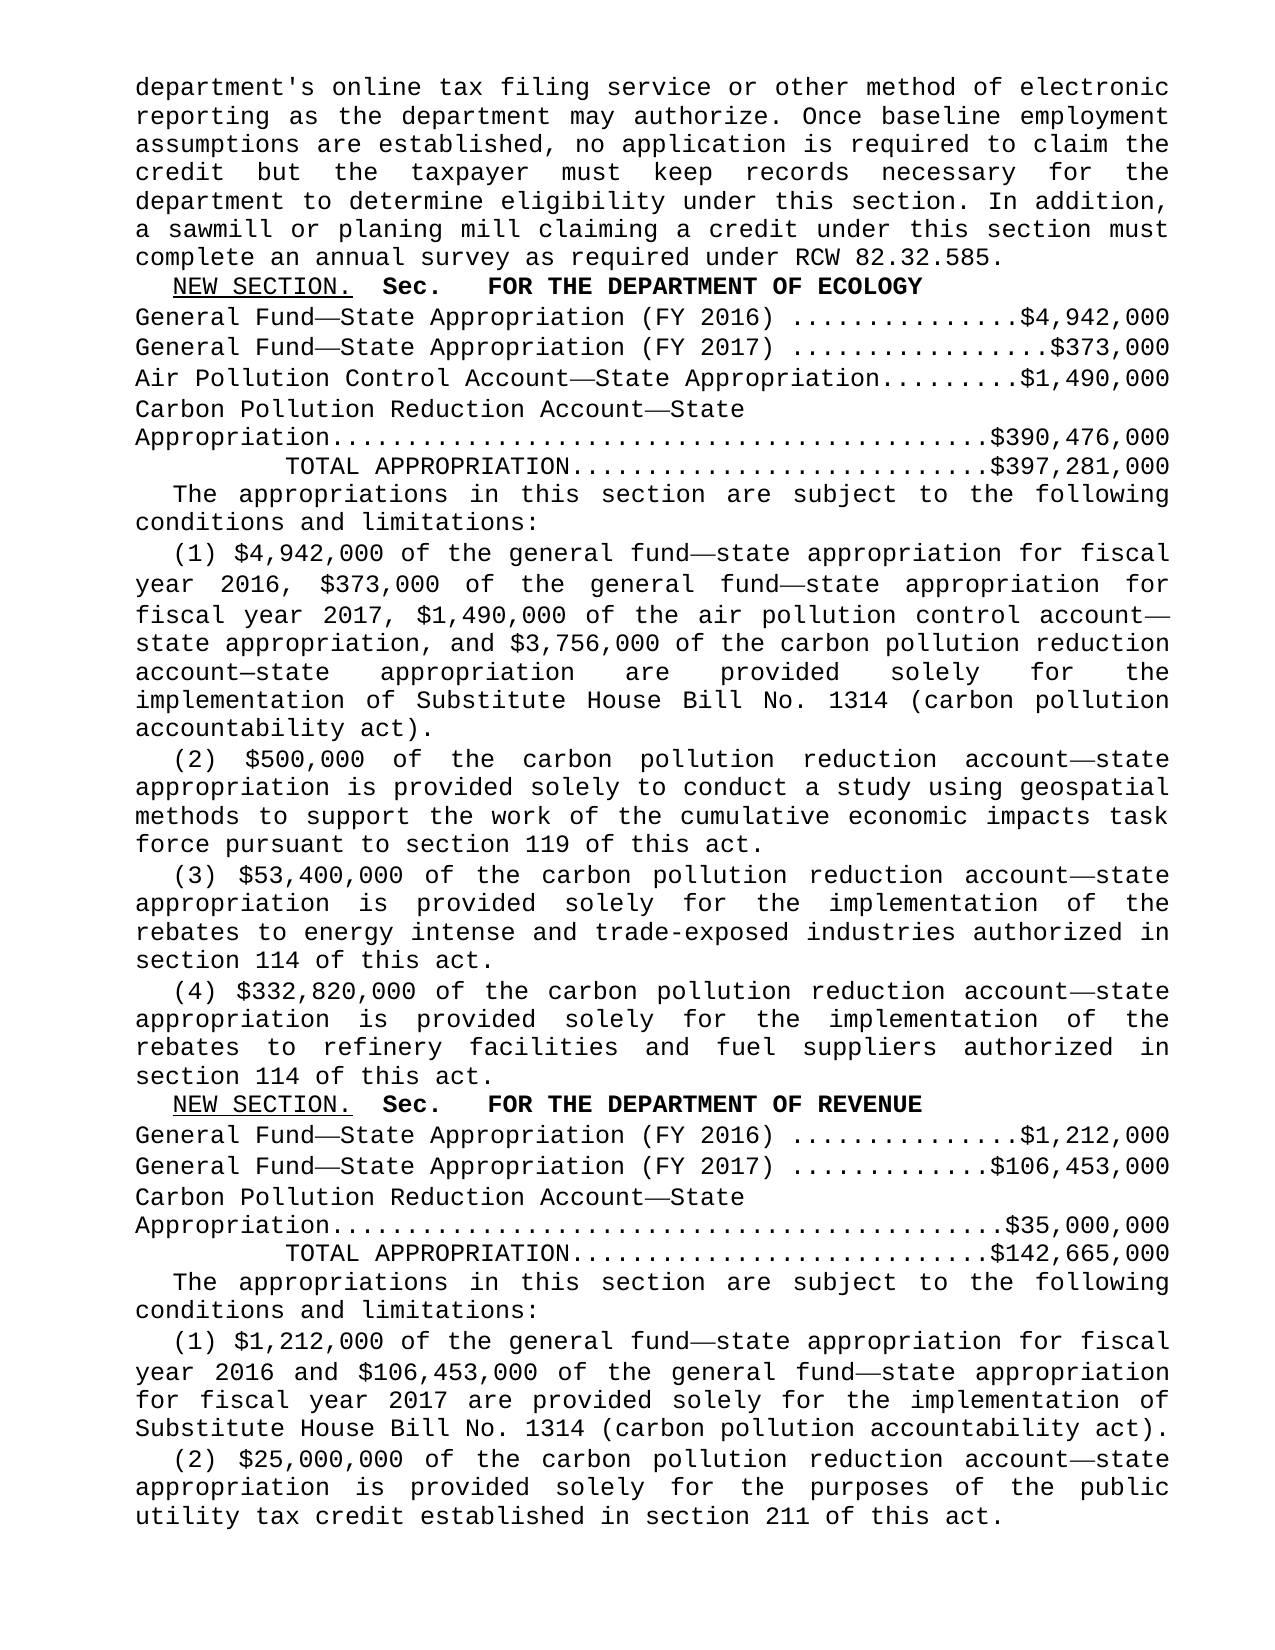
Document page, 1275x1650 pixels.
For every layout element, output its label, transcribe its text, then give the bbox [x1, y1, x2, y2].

text Carbon Pollution Reduction Account—State [135, 394, 1170, 425]
text (1) $4,942,000 of the general fund—state appropriation for fiscal year 2016, $373,000 of the general fund—state appropriation for fiscal year 2017, $1,490,000 of the air pollution control account—state appropriation, and $3,756,000 of the carbon pollution reduction account—state appropriation are provided solely for the implementation of Substitute House Bill No. 1314 (carbon pollution accountability act). [135, 538, 1170, 744]
text TOTAL APPROPRIATION $142,665,000 [135, 1241, 1170, 1269]
text Appropriation $390,476,000 [135, 425, 1170, 453]
text Carbon Pollution Reduction Account—State [135, 1182, 1170, 1212]
text (3) $53,400,000 of the carbon pollution reduction account—state appropriation is provided solely for the implementation of the rebates to energy intense and trade-exposed industries authorized in section 114 of this act. [135, 860, 1170, 976]
text Appropriation $35,000,000 [135, 1212, 1170, 1241]
text Air Pollution Control Account—State Appropriation $1,490,000 [135, 363, 1170, 394]
text (1) $1,212,000 of the general fund—state appropriation for fiscal year 2016 and $106,453,000 of the general fund—state appropriation for fiscal year 2017 are provided solely for the implementation of Substitute House Bill No. 1314 (carbon pollution accountability act). [135, 1326, 1170, 1444]
text TOTAL APPROPRIATION $397,281,000 [135, 453, 1170, 482]
text The appropriations in this section are subject to the following conditions and limitations: [135, 482, 1170, 538]
text General Fund—State Appropriation (FY 2017) $106,453,000 [135, 1151, 1170, 1182]
text (2) $25,000,000 of the carbon pollution reduction account—state appropriation is provided solely for the purposes of the public utility tax credit established in section 211 of this act. [135, 1444, 1170, 1532]
text The appropriations in this section are subject to the following conditions and limitations: [135, 1269, 1170, 1326]
text NEW SECTION. Sec. FOR THE DEPARTMENT OF ECOLOGY [135, 273, 1170, 302]
text General Fund—State Appropriation (FY 2017) $373,000 [135, 332, 1170, 363]
text (4) $332,820,000 of the carbon pollution reduction account—state appropriation is provided solely for the implementation of the rebates to refinery facilities and fuel suppliers authorized in section 114 of this act. [135, 976, 1170, 1092]
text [135, 75, 1170, 273]
text NEW SECTION. Sec. FOR THE DEPARTMENT OF REVENUE [135, 1092, 1170, 1120]
text General Fund—State Appropriation (FY 2016) $4,942,000 [135, 302, 1170, 332]
text (2) $500,000 of the carbon pollution reduction account—state appropriation is provided solely to conduct a study using geospatial methods to support the work of the cumulative economic impacts task force pursuant to section 119 of this act. [135, 744, 1170, 860]
text General Fund—State Appropriation (FY 2016) $1,212,000 [135, 1120, 1170, 1151]
